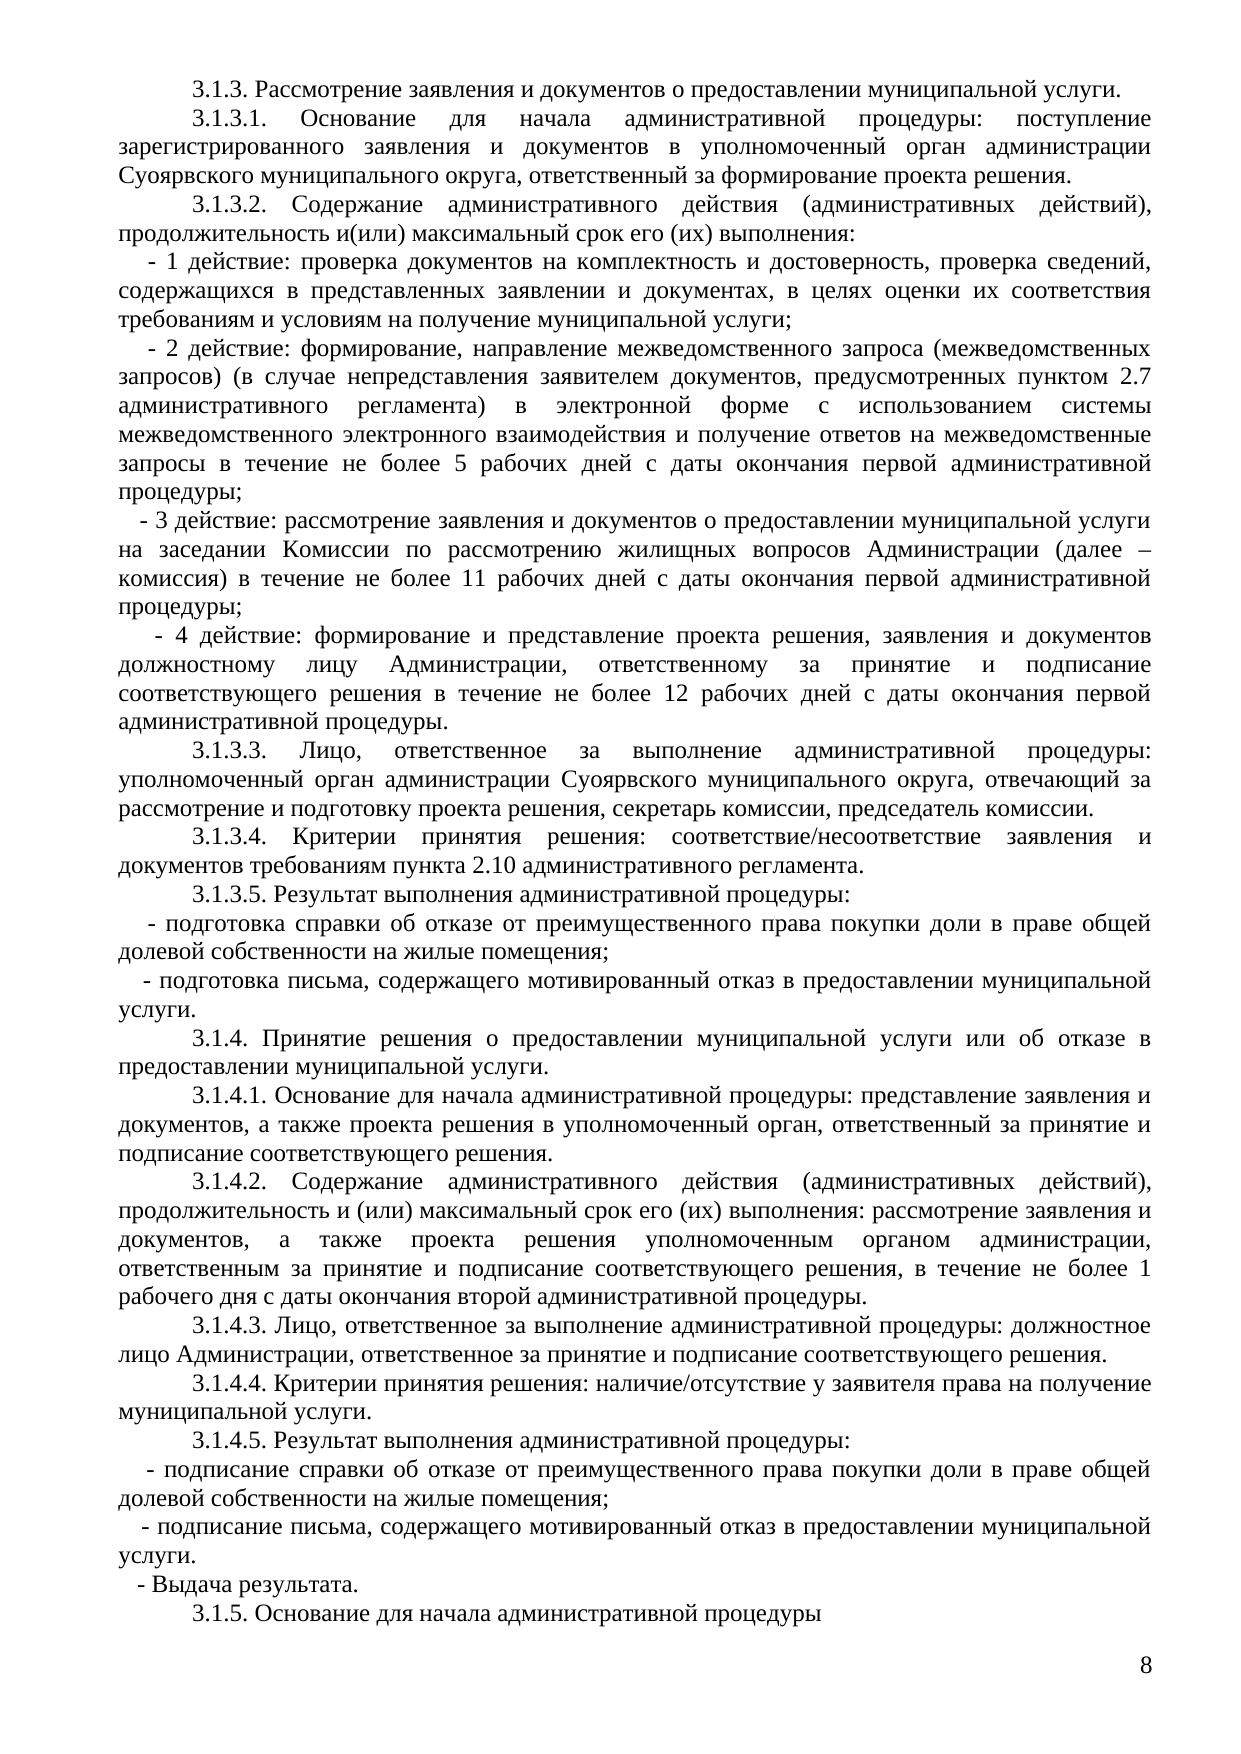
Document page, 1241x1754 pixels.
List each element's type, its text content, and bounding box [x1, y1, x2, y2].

text 3.1.4.1. Основание для начала административной процедуры: представление заявления и документов, а также проекта решения в уполномоченный орган, ответственный за принятие и подписание соответствующего решения. [118, 1080, 1152, 1166]
text - 1 действие: проверка документов на комплектность и достоверность, проверка сведений, содержащихся в представленных заявлении и документах, в целях оценки их соответствия требованиям и условиям на получение муниципальной услуги; [118, 246, 1152, 333]
text - 4 действие: формирование и представление проекта решения, заявления и документов должностному лицу Администрации, ответственному за принятие и подписание соответствующего решения в течение не более 12 рабочих дней с даты окончания первой административной процедуры. [118, 620, 1152, 735]
text 3.1.3. Рассмотрение заявления и документов о предоставлении муниципальной услуги. [118, 74, 1152, 103]
text - 2 действие: формирование, направление межведомственного запроса (межведомственных запросов) (в случае непредставления заявителем документов, предусмотренных пунктом 2.7 административного регламента) в электронной форме с использованием системы межведомственного электронного взаимодействия и получение ответов на межведомственные запросы в течение не более 5 рабочих дней с даты окончания первой административной процедуры; [118, 333, 1152, 505]
text 3.1.3.2. Содержание административного действия (административных действий), продолжительность и(или) максимальный срок его (их) выполнения: [118, 189, 1152, 246]
text - подготовка справки об отказе от преимущественного права покупки доли в праве общей долевой собственности на жилые помещения; [118, 908, 1152, 965]
text 3.1.3.5. Результат выполнения административной процедуры: [118, 879, 1152, 908]
text 3.1.4.2. Содержание административного действия (административных действий), продолжительность и (или) максимальный срок его (их) выполнения: рассмотрение заявления и документов, а также проекта решения уполномоченным органом администрации, ответственным за принятие и подписание соответствующего решения, в течение не более 1 рабочего дня с даты окончания второй административной процедуры. [118, 1166, 1152, 1310]
text 3.1.4.3. Лицо, ответственное за выполнение административной процедуры: должностное лицо Администрации, ответственное за принятие и подписание соответствующего решения. [118, 1310, 1152, 1368]
text 3.1.3.1. Основание для начала административной процедуры: поступление зарегистрированного заявления и документов в уполномоченный орган администрации Суоярвского муниципального округа, ответственный за формирование проекта решения. [118, 103, 1152, 189]
text 3.1.4.5. Результат выполнения административной процедуры: [118, 1425, 1152, 1454]
text 3.1.4.4. Критерии принятия решения: наличие/отсутствие у заявителя права на получение муниципальной услуги. [118, 1368, 1152, 1425]
text 3.1.4. Принятие решения о предоставлении муниципальной услуги или об отказе в предоставлении муниципальной услуги. [118, 1023, 1152, 1080]
text 3.1.5. Основание для начала административной процедуры [118, 1598, 1152, 1626]
text - подготовка письма, содержащего мотивированный отказ в предоставлении муниципальной услуги. [118, 965, 1152, 1023]
text - подписание письма, содержащего мотивированный отказ в предоставлении муниципальной услуги. [118, 1511, 1152, 1569]
text - Выдача результата. [118, 1569, 1152, 1598]
text - подписание справки об отказе от преимущественного права покупки доли в праве общей долевой собственности на жилые помещения; [118, 1454, 1152, 1511]
text 3.1.3.4. Критерии принятия решения: соответствие/несоответствие заявления и документов требованиям пункта 2.10 административного регламента. [118, 821, 1152, 879]
text - 3 действие: рассмотрение заявления и документов о предоставлении муниципальной услуги на заседании Комиссии по рассмотрению жилищных вопросов Администрации (далее – комиссия) в течение не более 11 рабочих дней с даты окончания первой административной процедуры; [118, 505, 1152, 620]
text 3.1.3.3. Лицо, ответственное за выполнение административной процедуры: уполномоченный орган администрации Суоярвского муниципального округа, отвечающий за рассмотрение и подготовку проекта решения, секретарь комиссии, председатель комиссии. [118, 735, 1152, 821]
